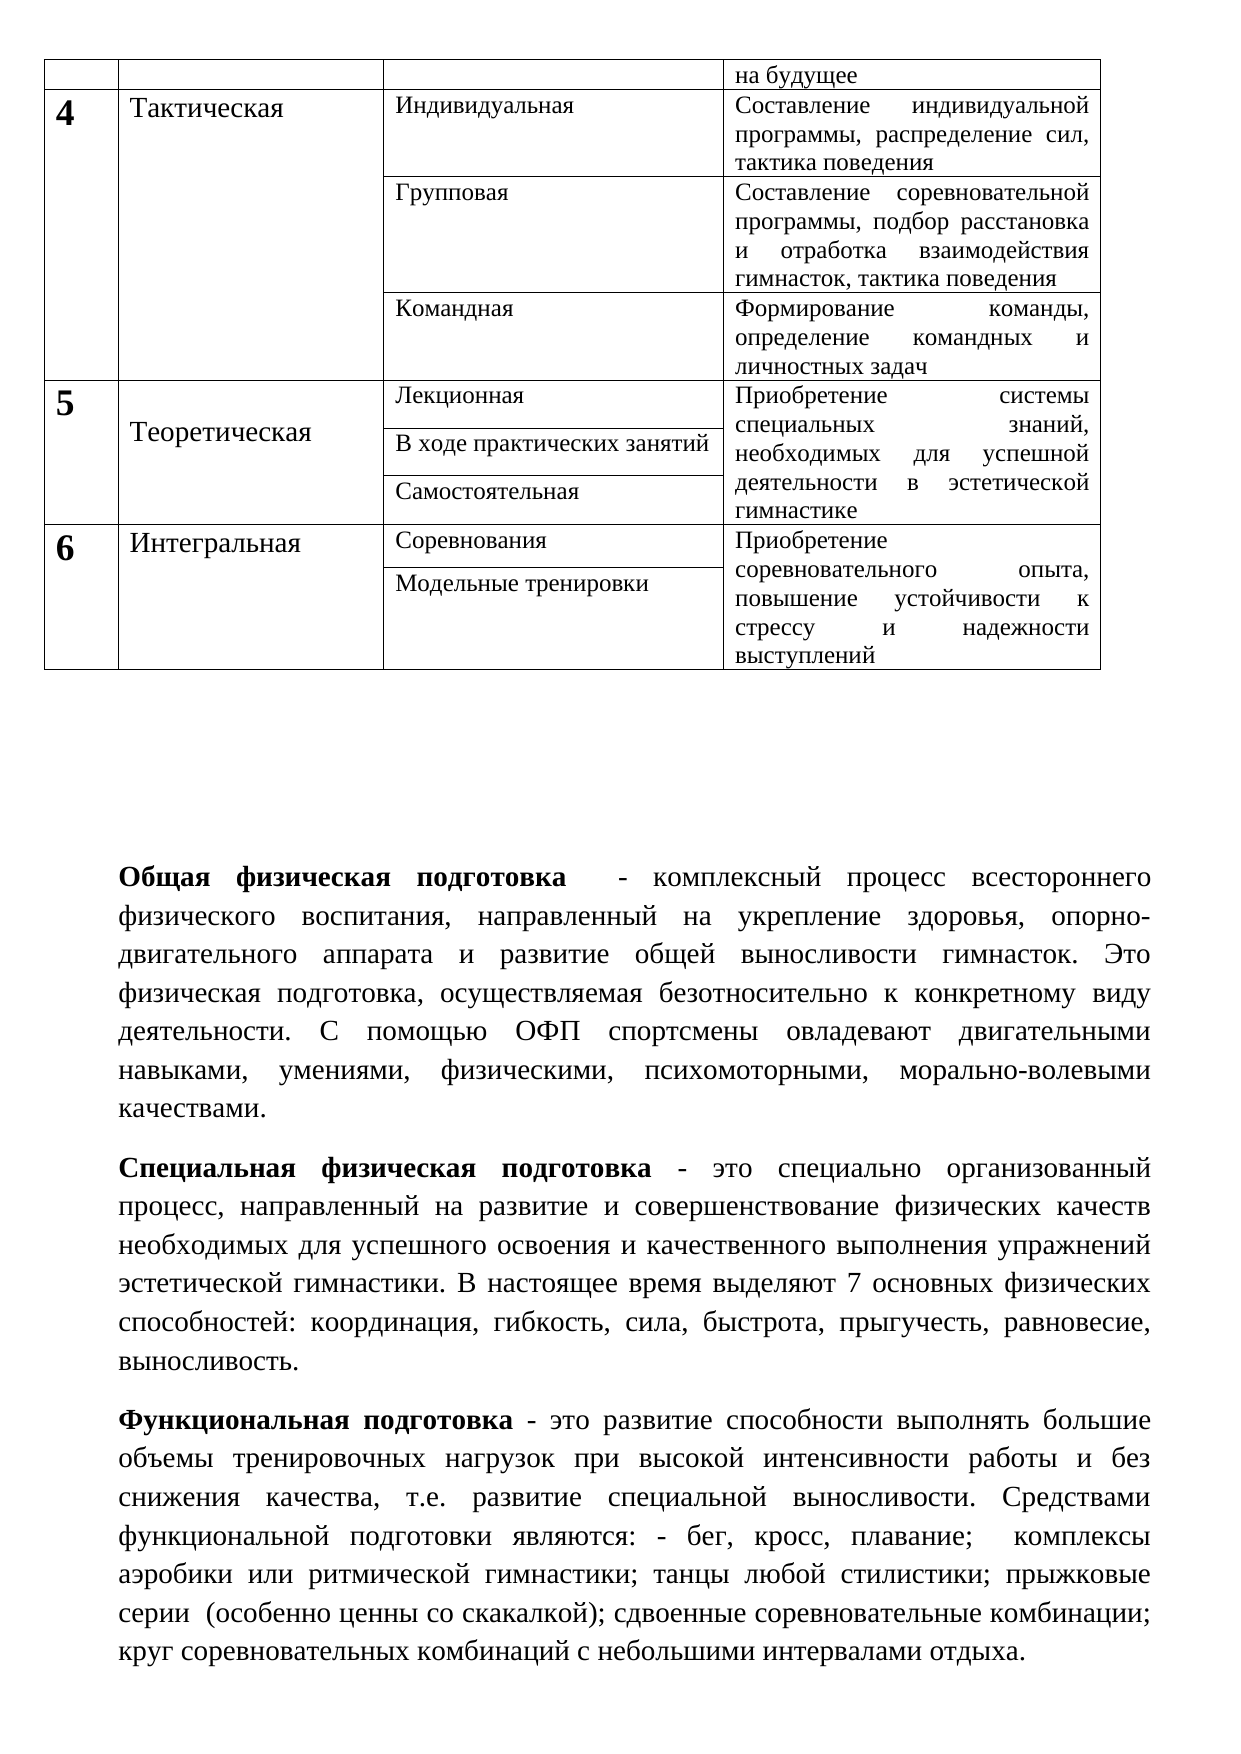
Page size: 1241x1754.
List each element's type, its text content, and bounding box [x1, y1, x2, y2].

text Общая физическая подготовка - комплексный процесс всестороннего физического воспитания, направленный на укрепление здоровья, опорно-двигательного аппарата и развитие общей выносливости гимнасток. Это физическая подготовка, осуществляемая безотносительно к конкретному виду деятельности. С помощью ОФП спортсмены овладевают двигательными навыками, умениями, физическими, психомоторными, морально-волевыми качествами. [118, 859, 1152, 1124]
table_cell Интегральная [119, 525, 383, 669]
table_cell 5 [45, 381, 118, 524]
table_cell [384, 60, 723, 89]
table_cell Приобретение соревновательного опыта, повышение устойчивости к стрессу и надежности выступлений [724, 525, 1100, 669]
table_cell Лекционная [384, 381, 723, 427]
table_cell Теоретическая [119, 381, 383, 524]
table_cell Самостоятельная [384, 476, 723, 524]
text Специальная физическая подготовка - это специально организованный процесс, направленный на развитие и совершенствование физических качеств необходимых для успешного освоения и качественного выполнения упражнений эстетической гимнастики. В настоящее время выделяют 7 основных физических способностей: координация, гибкость, сила, быстрота, прыгучесть, равновесие, выносливость. [118, 1150, 1152, 1376]
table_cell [724, 60, 1100, 89]
table_cell Составление индивидуальной программы, распределение сил, тактика поведения [724, 90, 1100, 176]
table_cell Приобретение системы специальных знаний, необходимых для успешной деятельности в эстетической гимнастике [724, 381, 1100, 524]
table_cell В ходе практических занятий [384, 429, 723, 475]
table_cell Групповая [384, 177, 723, 292]
table_cell Индивидуальная [384, 90, 723, 176]
table_cell Командная [384, 293, 723, 379]
table_cell 6 [45, 525, 118, 669]
table_cell Модельные тренировки [384, 568, 723, 669]
table_cell 4 [45, 90, 118, 379]
text Функциональная подготовка - это развитие способности выполнять большие объемы тренировочных нагрузок при высокой интенсивности работы и без снижения качества, т.е. развитие специальной выносливости. Средствами функциональной подготовки являются: - бег, кросс, плавание; комплексы аэробики или ритмической гимнастики; танцы любой стилистики; прыжковые серии (особенно ценны со скакалкой); сдвоенные соревновательные комбинации; круг соревновательных комбинаций с небольшими интервалами отдыха. [118, 1402, 1152, 1667]
table_cell Составление соревновательной программы, подбор расстановка и отработка взаимодействия гимнасток, тактика поведения [724, 177, 1100, 292]
table_cell Тактическая [119, 90, 383, 379]
table_cell Формирование команды, определение командных и личностных задач [724, 293, 1100, 379]
table_cell Соревнования [384, 525, 723, 567]
